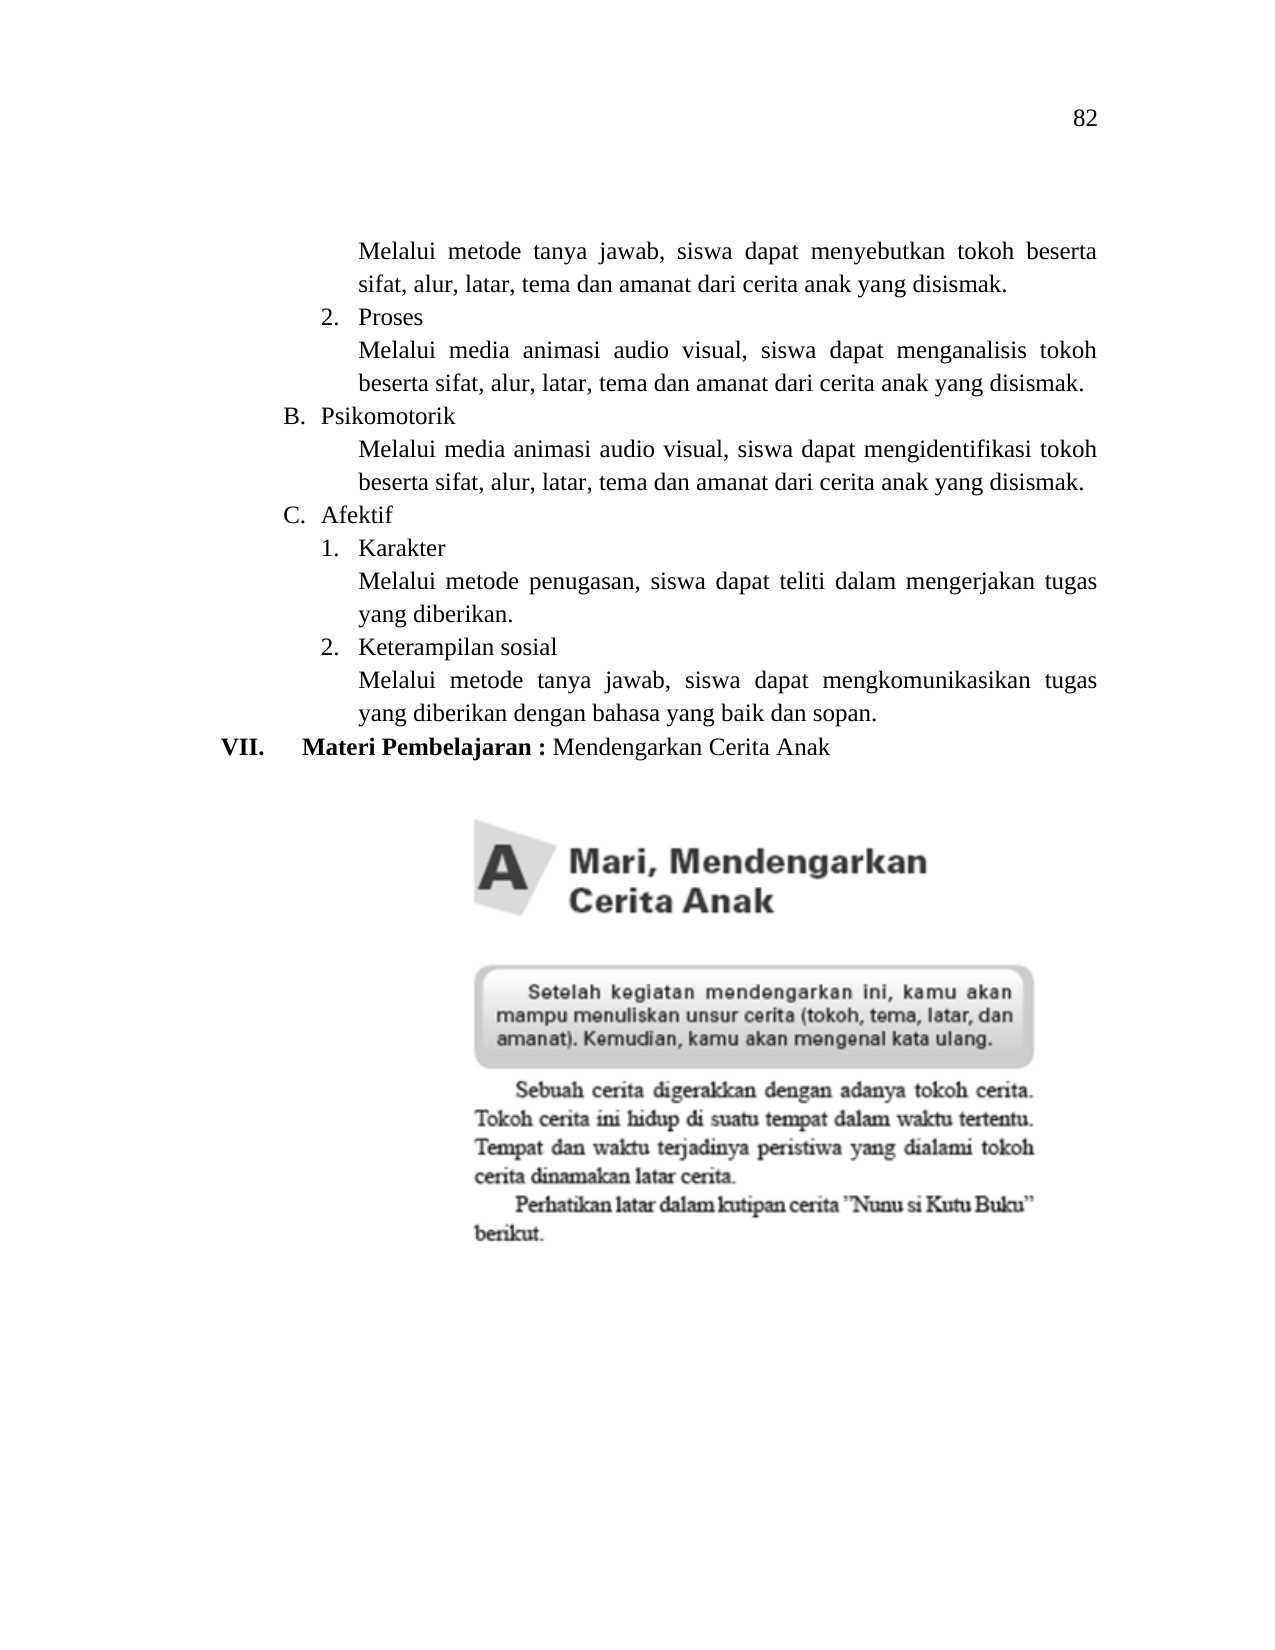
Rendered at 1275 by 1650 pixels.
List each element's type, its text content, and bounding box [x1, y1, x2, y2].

list Afektif [283, 500, 1098, 529]
list Melalui metode tanya jawab, siswa dapat menyebutkan tokoh beserta sifat, alur, latar, tema dan amanat dari cerita anak yang disismak. [358, 236, 1098, 298]
list Keterampilan sosial [321, 632, 1098, 661]
list Melalui metode tanya jawab, siswa dapat mengkomunikasikan tugas yang diberikan dengan bahasa yang baik dan sopan. [358, 666, 1098, 727]
list Materi Pembelajaran : Mendengarkan Cerita Anak [264, 732, 1098, 760]
list Karakter [321, 533, 1098, 562]
list Proses [321, 302, 1098, 331]
list Melalui metode penugasan, siswa dapat teliti dalam mengerjakan tugas yang diberikan. [358, 566, 1098, 628]
list Melalui media animasi audio visual, siswa dapat mengidentifikasi tokoh beserta sifat, alur, latar, tema dan amanat dari cerita anak yang disismak. [358, 434, 1098, 496]
list Melalui media animasi audio visual, siswa dapat menganalisis tokoh beserta sifat, alur, latar, tema dan amanat dari cerita anak yang disismak. [358, 335, 1098, 397]
picture [229, 814, 1067, 1263]
list Psikomotorik [283, 401, 1098, 430]
